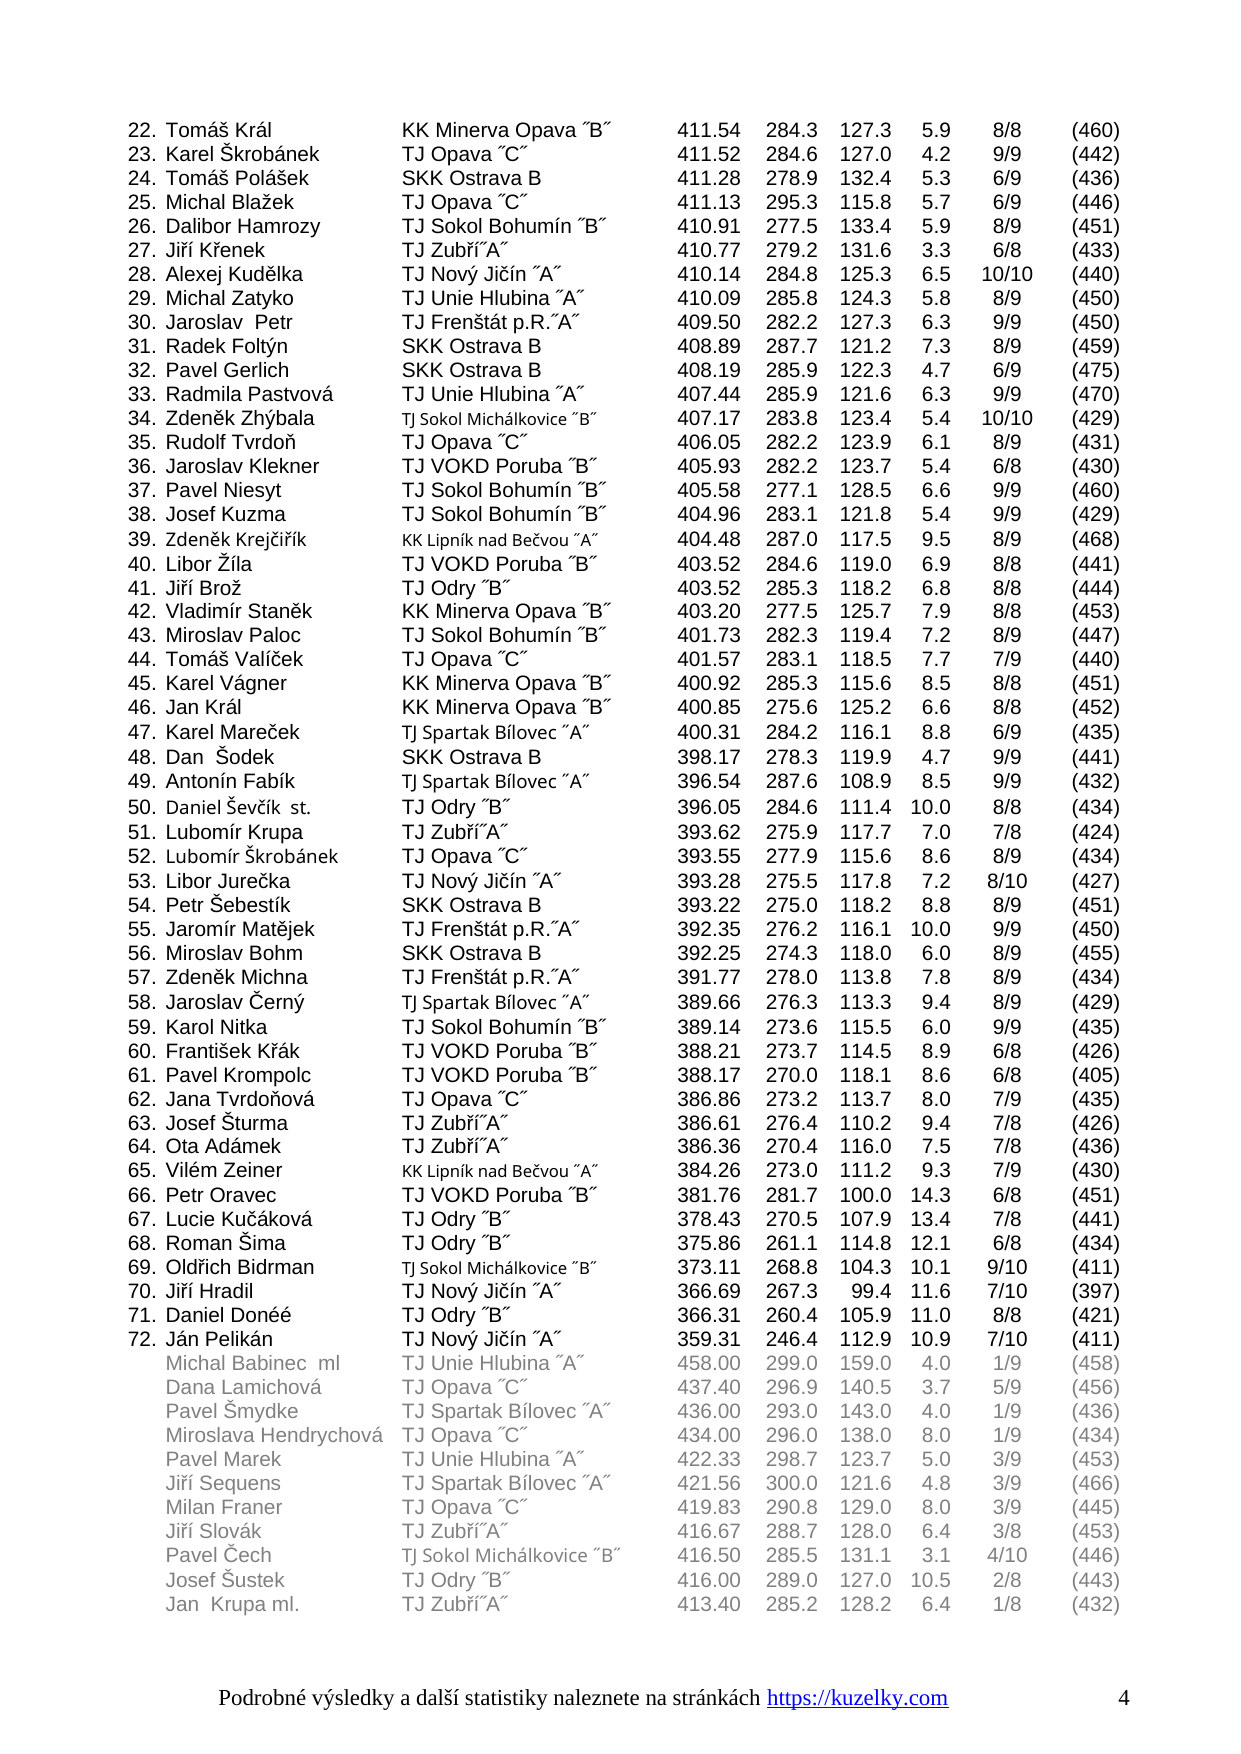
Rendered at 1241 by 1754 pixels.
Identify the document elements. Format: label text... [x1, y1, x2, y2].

text 25. Michal Blažek TJ Opava ˝C˝ 411.13 295.3 115.8 5.7 6/9 (446) [106, 190, 1134, 214]
text 54. Petr Šebestík SKK Ostrava B 393.22 275.0 118.2 8.8 8/9 (451) [106, 893, 1134, 917]
text 52. Lubomír Škrobánek TJ Opava ˝C˝ 393.55 277.9 115.6 8.6 8/9 (434) [106, 844, 1134, 869]
text 50. Daniel Ševčík st. TJ Odry ˝B˝ 396.05 284.6 111.4 10.0 8/8 (434) [106, 794, 1134, 820]
text 22. Tomáš Král KK Minerva Opava ˝B˝ 411.54 284.3 127.3 5.9 8/8 (460) [106, 118, 1134, 142]
text 58. Jaroslav Černý TJ Spartak Bílovec ˝A˝ 389.66 276.3 113.3 9.4 8/9 (429) [106, 989, 1134, 1014]
text 32. Pavel Gerlich SKK Ostrava B 408.19 285.9 122.3 4.7 6/9 (475) [106, 358, 1134, 382]
text 43. Miroslav Paloc TJ Sokol Bohumín ˝B˝ 401.73 282.3 119.4 7.2 8/9 (447) [106, 623, 1134, 647]
text 67. Lucie Kučáková TJ Odry ˝B˝ 378.43 270.5 107.9 13.4 7/8 (441) [106, 1207, 1134, 1231]
text Josef Šustek TJ Odry ˝B˝ 416.00 289.0 127.0 10.5 2/8 (443) [106, 1568, 1134, 1592]
text 62. Jana Tvrdoňová TJ Opava ˝C˝ 386.86 273.2 113.7 8.0 7/9 (435) [106, 1086, 1134, 1110]
text 23. Karel Škrobánek TJ Opava ˝C˝ 411.52 284.6 127.0 4.2 9/9 (442) [106, 142, 1134, 166]
text 46. Jan Král KK Minerva Opava ˝B˝ 400.85 275.6 125.2 6.6 8/8 (452) [106, 695, 1134, 719]
text 27. Jiří Křenek TJ Zubří˝A˝ 410.77 279.2 131.6 3.3 6/8 (433) [106, 238, 1134, 262]
text 30. Jaroslav Petr TJ Frenštát p.R.˝A˝ 409.50 282.2 127.3 6.3 9/9 (450) [106, 310, 1134, 334]
text Dana Lamichová TJ Opava ˝C˝ 437.40 296.9 140.5 3.7 5/9 (456) [106, 1375, 1134, 1399]
text 35. Rudolf Tvrdoň TJ Opava ˝C˝ 406.05 282.2 123.9 6.1 8/9 (431) [106, 430, 1134, 454]
text 49. Antonín Fabík TJ Spartak Bílovec ˝A˝ 396.54 287.6 108.9 8.5 9/9 (432) [106, 769, 1134, 794]
text 45. Karel Vágner KK Minerva Opava ˝B˝ 400.92 285.3 115.6 8.5 8/8 (451) [106, 671, 1134, 695]
text 28. Alexej Kudělka TJ Nový Jičín ˝A˝ 410.14 284.8 125.3 6.5 10/10 (440) [106, 262, 1134, 286]
text 38. Josef Kuzma TJ Sokol Bohumín ˝B˝ 404.96 283.1 121.8 5.4 9/9 (429) [106, 502, 1134, 526]
text 31. Radek Foltýn SKK Ostrava B 408.89 287.7 121.2 7.3 8/9 (459) [106, 334, 1134, 358]
text Jiří Slovák TJ Zubří˝A˝ 416.67 288.7 128.0 6.4 3/8 (453) [106, 1519, 1134, 1543]
text 57. Zdeněk Michna TJ Frenštát p.R.˝A˝ 391.77 278.0 113.8 7.8 8/9 (434) [106, 965, 1134, 989]
text 40. Libor Žíla TJ VOKD Poruba ˝B˝ 403.52 284.6 119.0 6.9 8/8 (441) [106, 551, 1134, 575]
text 48. Dan Šodek SKK Ostrava B 398.17 278.3 119.9 4.7 9/9 (441) [106, 745, 1134, 769]
text 56. Miroslav Bohm SKK Ostrava B 392.25 274.3 118.0 6.0 8/9 (455) [106, 941, 1134, 965]
text 59. Karol Nitka TJ Sokol Bohumín ˝B˝ 389.14 273.6 115.5 6.0 9/9 (435) [106, 1014, 1134, 1038]
text 41. Jiří Brož TJ Odry ˝B˝ 403.52 285.3 118.2 6.8 8/8 (444) [106, 575, 1134, 599]
text Miroslava Hendrychová TJ Opava ˝C˝ 434.00 296.0 138.0 8.0 1/9 (434) [106, 1423, 1134, 1447]
text Pavel Šmydke TJ Spartak Bílovec ˝A˝ 436.00 293.0 143.0 4.0 1/9 (436) [106, 1399, 1134, 1423]
text 71. Daniel Donéé TJ Odry ˝B˝ 366.31 260.4 105.9 11.0 8/8 (421) [106, 1303, 1134, 1327]
text 55. Jaromír Matějek TJ Frenštát p.R.˝A˝ 392.35 276.2 116.1 10.0 9/9 (450) [106, 917, 1134, 941]
text 66. Petr Oravec TJ VOKD Poruba ˝B˝ 381.76 281.7 100.0 14.3 6/8 (451) [106, 1183, 1134, 1207]
text 39. Zdeněk Krejčiřík KK Lipník nad Bečvou ˝A˝ 404.48 287.0 117.5 9.5 8/9 (468) [106, 526, 1134, 551]
text 64. Ota Adámek TJ Zubří˝A˝ 386.36 270.4 116.0 7.5 7/8 (436) [106, 1134, 1134, 1158]
text 47. Karel Mareček TJ Spartak Bílovec ˝A˝ 400.31 284.2 116.1 8.8 6/9 (435) [106, 719, 1134, 745]
text Pavel Čech TJ Sokol Michálkovice ˝B˝ 416.50 285.5 131.1 3.1 4/10 (446) [106, 1543, 1134, 1568]
text 34. Zdeněk Zhýbala TJ Sokol Michálkovice ˝B˝ 407.17 283.8 123.4 5.4 10/10 (429) [106, 406, 1134, 430]
text 60. František Křák TJ VOKD Poruba ˝B˝ 388.21 273.7 114.5 8.9 6/8 (426) [106, 1038, 1134, 1062]
text 36. Jaroslav Klekner TJ VOKD Poruba ˝B˝ 405.93 282.2 123.7 5.4 6/8 (430) [106, 454, 1134, 478]
text 51. Lubomír Krupa TJ Zubří˝A˝ 393.62 275.9 117.7 7.0 7/8 (424) [106, 820, 1134, 844]
text 65. Vilém Zeiner KK Lipník nad Bečvou ˝A˝ 384.26 273.0 111.2 9.3 7/9 (430) [106, 1158, 1134, 1183]
text 68. Roman Šima TJ Odry ˝B˝ 375.86 261.1 114.8 12.1 6/8 (434) [106, 1231, 1134, 1254]
text Jan Krupa ml. TJ Zubří˝A˝ 413.40 285.2 128.2 6.4 1/8 (432) [106, 1592, 1134, 1616]
text Pavel Marek TJ Unie Hlubina ˝A˝ 422.33 298.7 123.7 5.0 3/9 (453) [106, 1447, 1134, 1471]
text 53. Libor Jurečka TJ Nový Jičín ˝A˝ 393.28 275.5 117.8 7.2 8/10 (427) [106, 869, 1134, 893]
text 42. Vladimír Staněk KK Minerva Opava ˝B˝ 403.20 277.5 125.7 7.9 8/8 (453) [106, 599, 1134, 623]
text 72. Ján Pelikán TJ Nový Jičín ˝A˝ 359.31 246.4 112.9 10.9 7/10 (411) [106, 1327, 1134, 1351]
text Michal Babinec ml TJ Unie Hlubina ˝A˝ 458.00 299.0 159.0 4.0 1/9 (458) [106, 1351, 1134, 1375]
text 44. Tomáš Valíček TJ Opava ˝C˝ 401.57 283.1 118.5 7.7 7/9 (440) [106, 647, 1134, 671]
text 24. Tomáš Polášek SKK Ostrava B 411.28 278.9 132.4 5.3 6/9 (436) [106, 166, 1134, 190]
text 29. Michal Zatyko TJ Unie Hlubina ˝A˝ 410.09 285.8 124.3 5.8 8/9 (450) [106, 286, 1134, 310]
text 61. Pavel Krompolc TJ VOKD Poruba ˝B˝ 388.17 270.0 118.1 8.6 6/8 (405) [106, 1062, 1134, 1086]
text 37. Pavel Niesyt TJ Sokol Bohumín ˝B˝ 405.58 277.1 128.5 6.6 9/9 (460) [106, 478, 1134, 502]
text Milan Franer TJ Opava ˝C˝ 419.83 290.8 129.0 8.0 3/9 (445) [106, 1495, 1134, 1519]
text 69. Oldřich Bidrman TJ Sokol Michálkovice ˝B˝ 373.11 268.8 104.3 10.1 9/10 (411) [106, 1254, 1134, 1279]
text 33. Radmila Pastvová TJ Unie Hlubina ˝A˝ 407.44 285.9 121.6 6.3 9/9 (470) [106, 382, 1134, 406]
text Jiří Sequens TJ Spartak Bílovec ˝A˝ 421.56 300.0 121.6 4.8 3/9 (466) [106, 1471, 1134, 1495]
text 26. Dalibor Hamrozy TJ Sokol Bohumín ˝B˝ 410.91 277.5 133.4 5.9 8/9 (451) [106, 214, 1134, 238]
text 70. Jiří Hradil TJ Nový Jičín ˝A˝ 366.69 267.3 99.4 11.6 7/10 (397) [106, 1279, 1134, 1303]
text 63. Josef Šturma TJ Zubří˝A˝ 386.61 276.4 110.2 9.4 7/8 (426) [106, 1110, 1134, 1134]
